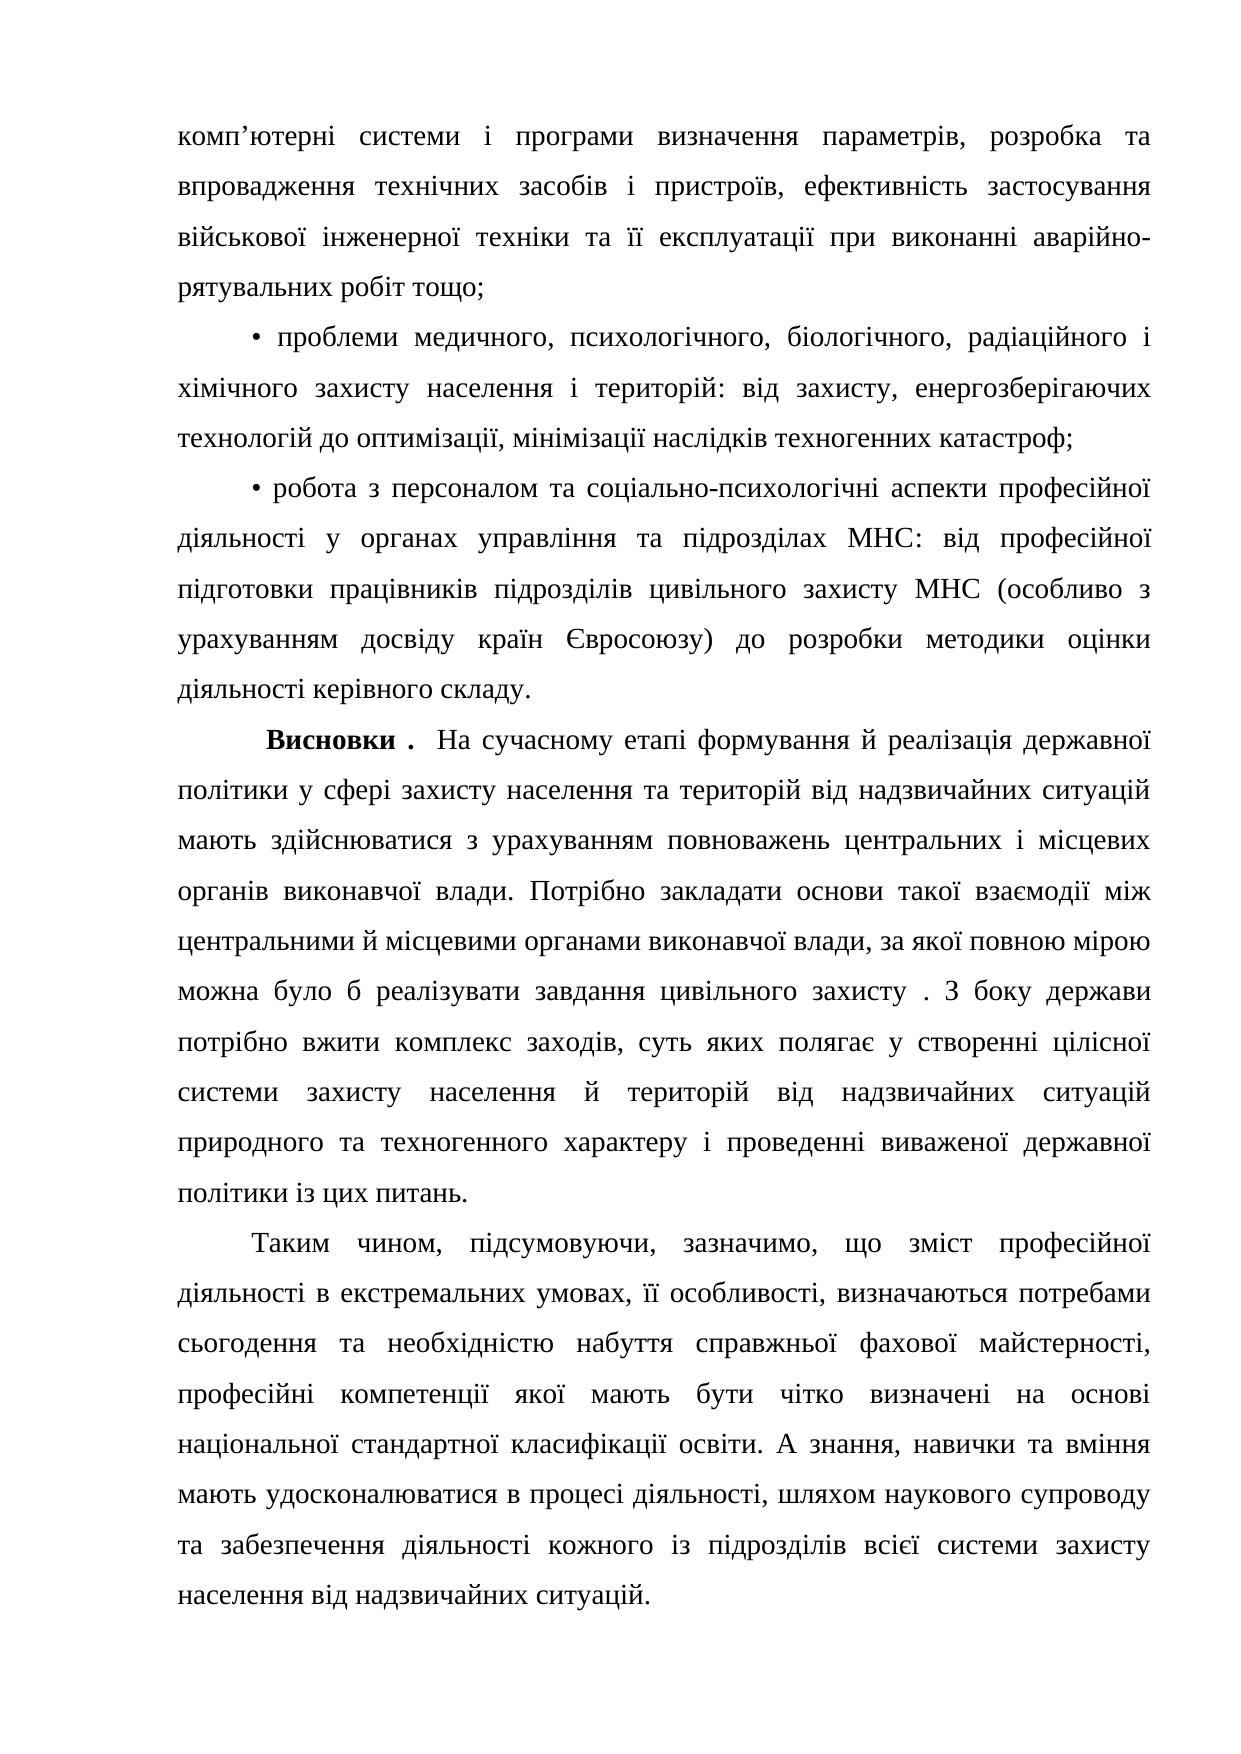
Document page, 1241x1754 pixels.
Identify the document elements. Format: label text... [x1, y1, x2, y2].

text Таким чином, підсумовуючи, зазначимо, що зміст професійної діяльності в екстремальних умовах, її особливості, визначаються потребами сьогодення та необхідністю набуття справжньої фахової майстерності, професійні компетенції якої мають бути чітко визначені на основі національної стандартної класифікації освіти. А знання, навички та вміння мають удосконалюватися в процесі діяльності, шляхом наукового супроводу та забезпечення діяльності кожного із підрозділів всієї системи захисту населення від надзвичайних ситуацій. [177, 1225, 1152, 1611]
text • робота з персоналом та соціально-психологічні аспекти професійної діяльності у органах управління та підрозділах МНС: від професійної підготовки працівників підрозділів цивільного захисту МНС (особливо з урахуванням досвіду країн Євросоюзу) до розробки методики оцінки діяльності керівного складу. [177, 470, 1152, 705]
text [177, 118, 1152, 303]
text Висновки . На сучасному етапі формування й реалізація державної політики у сфері захисту населення та територій від надзвичайних ситуацій мають здійснюватися з урахуванням повноважень центральних і місцевих органів виконавчої влади. Потрібно закладати основи такої взаємодії між центральними й місцевими органами виконавчої влади, за якої повною мірою можна було б реалізувати завдання цивільного захисту . З боку держави потрібно вжити комплекс заходів, суть яких полягає у створенні цілісної системи захисту населення й територій від надзвичайних ситуацій природного та техногенного характеру і проведенні виваженої державної політики із цих питань. [177, 722, 1152, 1208]
text • проблеми медичного, психологічного, біологічного, радіаційного і хімічного захисту населення і територій: від захисту, енергозберігаючих технологій до оптимізації, мінімізації наслідків техногенних катастроф; [177, 319, 1152, 453]
